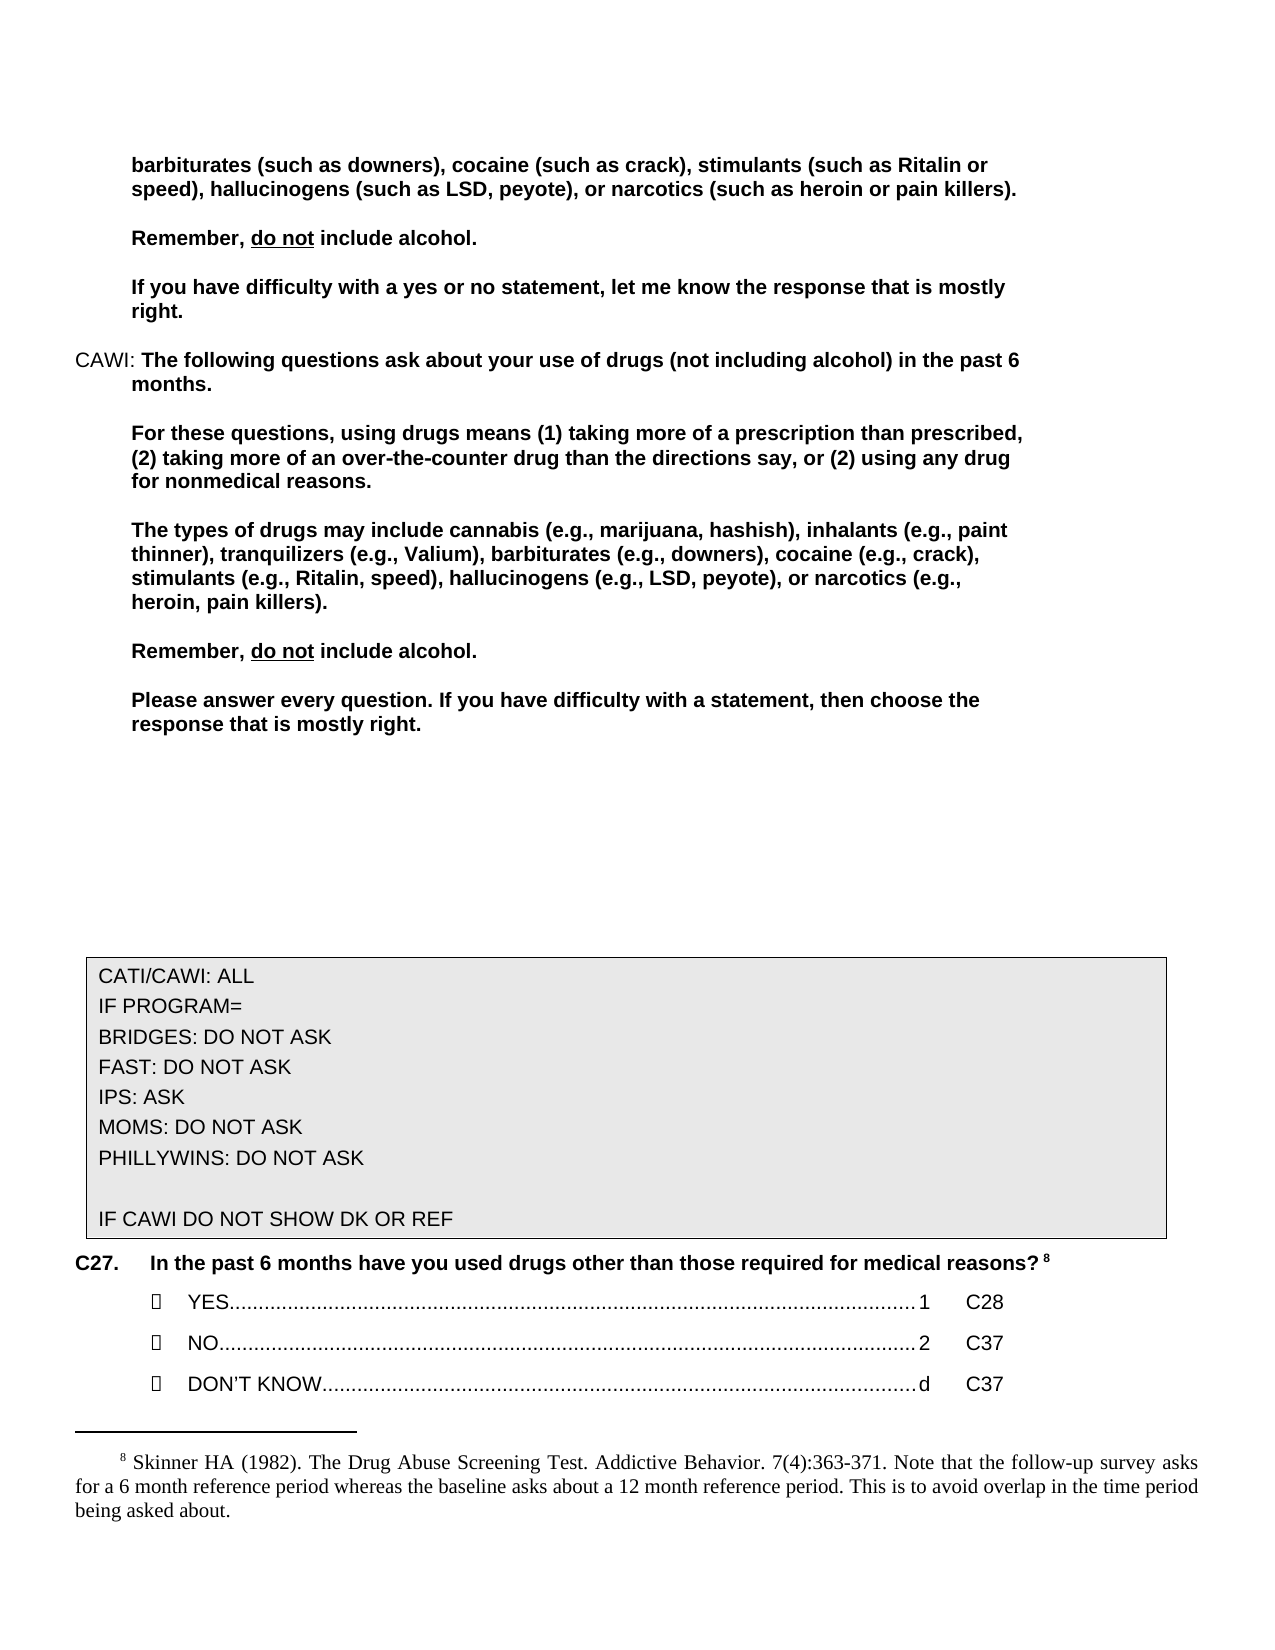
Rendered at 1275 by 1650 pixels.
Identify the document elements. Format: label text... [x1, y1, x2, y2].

text The types of drugs may include cannabis (e.g., marijuana, hashish), inhalants (e.g., paint thinner), tranquilizers (e.g., Valium), barbiturates (e.g., downers), cocaine (e.g., crack), stimulants (e.g., Ritalin, speed), hallucinogens (e.g., LSD, peyote), or narcotics (e.g., heroin, pain killers). [75, 518, 1031, 614]
text Please answer every question. If you have difficulty with a statement, then choose the response that is mostly right. [75, 688, 1031, 736]
table_header CATI/CAWI: ALL IF PROGRAM= Bridges: do not ask fast: do not ask ips: ask moms: do not ask PHILLYWINS: do not ask IF CAWI DO NOT SHOW DK OR REF [87, 958, 1166, 1237]
text  NO 2 C37 [150, 1328, 1031, 1357]
text If you have difficulty with a yes or no statement, let me know the response that is mostly right. [75, 274, 1031, 322]
text  DON’T KNOW d C37 [150, 1369, 1031, 1398]
text CAWI: The following questions ask about your use of drugs (not including alcohol) in the past 6 months. [75, 347, 1031, 395]
text  YES 1 C28 [150, 1287, 1031, 1316]
text C27. In the past 6 months have you used drugs other than those required for medical reasons? [75, 1251, 1162, 1275]
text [75, 153, 1031, 201]
text Remember, do not include alcohol. [75, 226, 1031, 249]
text Remember, do not include alcohol. [75, 639, 1031, 663]
text For these questions, using drugs means (1) taking more of a prescription than prescribed, (2) taking more of an over‐the‐counter drug than the directions say, or (2) using any drug for nonmedical reasons. [75, 420, 1031, 493]
